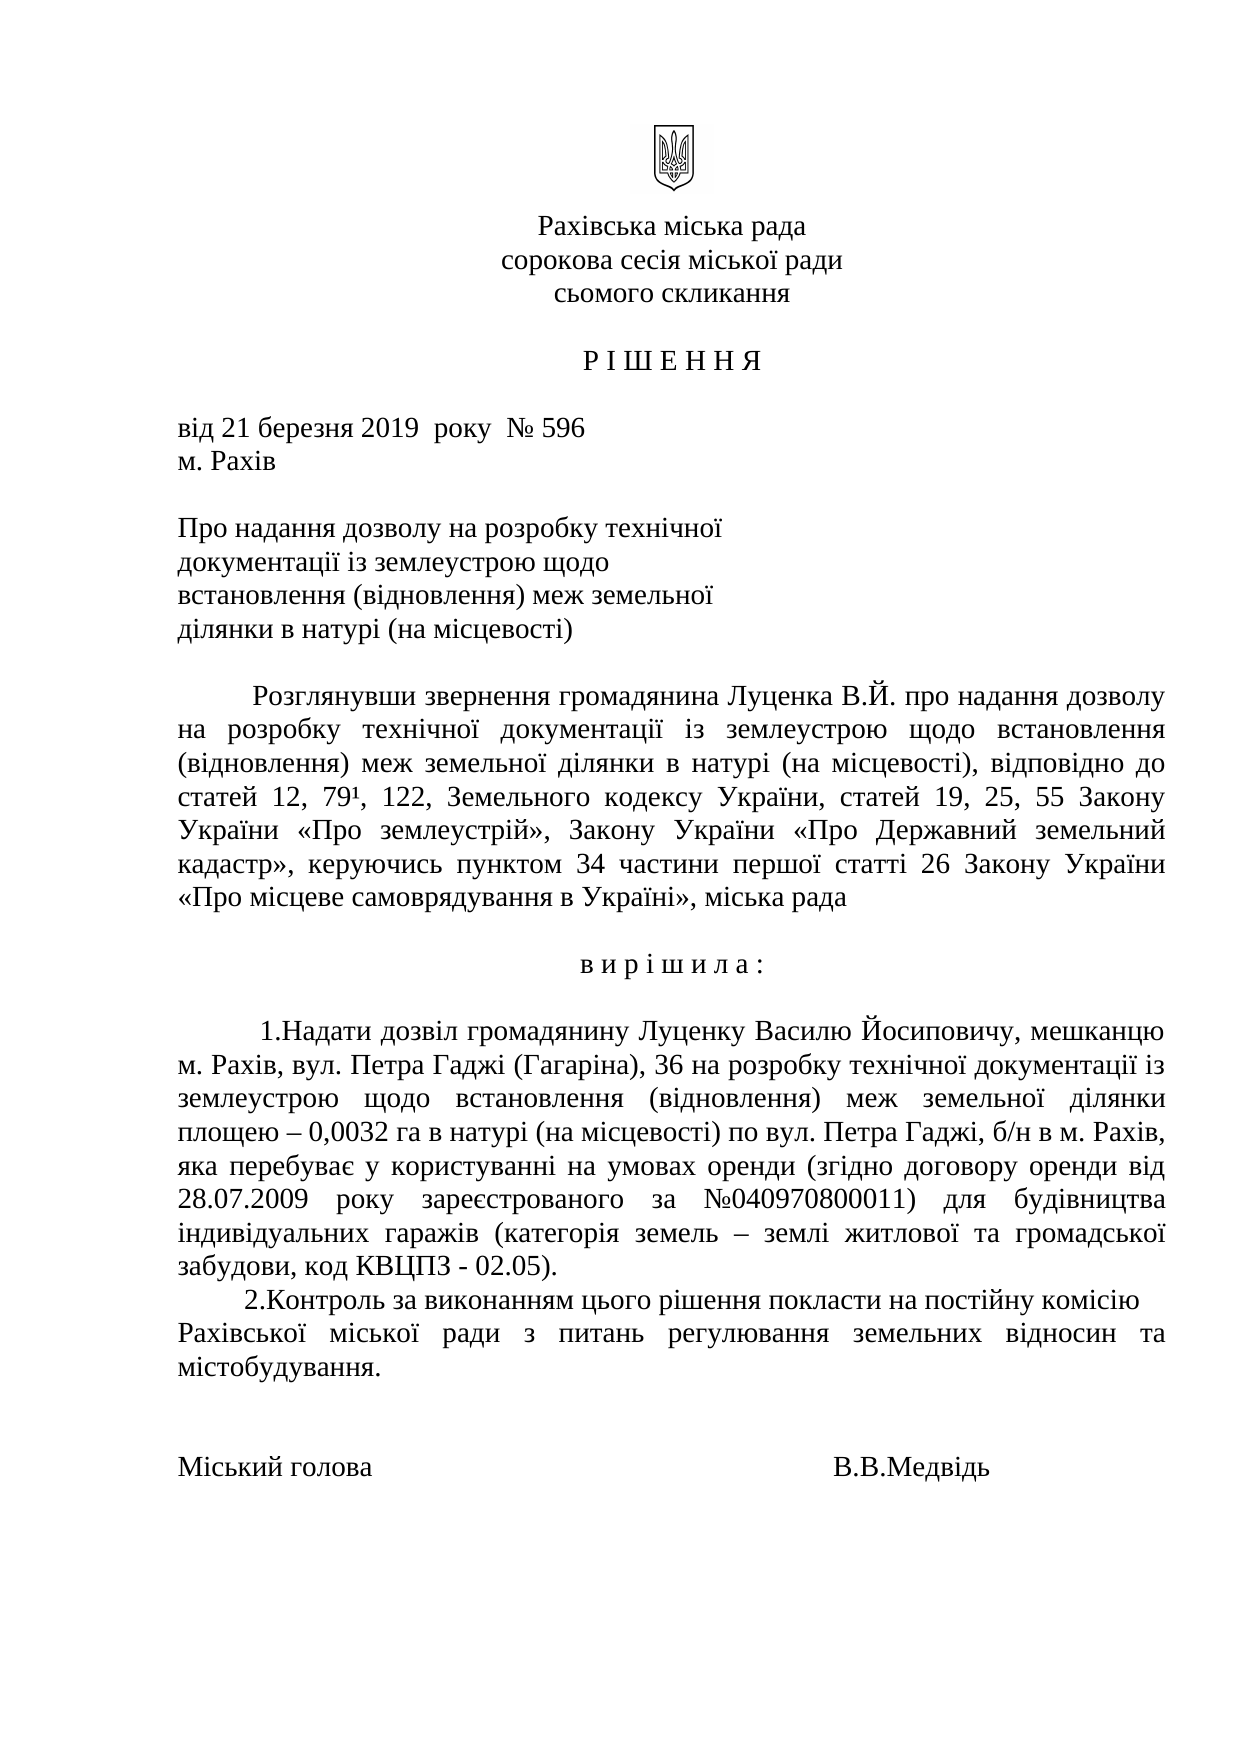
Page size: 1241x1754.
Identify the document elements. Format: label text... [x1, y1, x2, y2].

text ділянки в натурі (на місцевості) [177, 611, 1167, 644]
text від 21 березня 2019 року № 596 [177, 410, 1167, 443]
text документації із землеустрою щодо [177, 544, 1167, 577]
text сорокова сесія міської ради [177, 242, 1167, 276]
text 2.Контроль за виконанням цього рішення покласти на постійну комісію [215, 1282, 1167, 1315]
text Р І Ш Е Н Н Я [177, 343, 1167, 376]
text м. Рахів [177, 443, 1152, 477]
text 1.Надати дозвіл громадянину Луценку Василю Йосиповичу, мешканцю м. Рахів, вул. Петра Гаджі (Гагаріна), 36 на розробку технічної документації із землеустрою щодо встановлення (відновлення) меж земельної ділянки площею – 0,0032 га в натурі (на місцевості) по вул. Петра Гаджі, б/н в м. Рахів, яка перебуває у користуванні на умовах оренди (згідно договору оренди від 28.07.2009 року зареєстрованого за №040970800011) для будівництва індивідуальних гаражів (категорія земель – землі житлової та громадської забудови, код КВЦПЗ - 02.05). [177, 1013, 1167, 1282]
text Рахівська міська рада [177, 208, 1167, 242]
text Міський голова В.В.Медвідь [177, 1449, 1167, 1483]
text в и р і ш и л а : [177, 946, 1167, 980]
text Про надання дозволу на розробку технічної [177, 510, 1167, 544]
text Рахівської міської ради з питань регулювання земельних відносин та містобудування. [177, 1315, 1167, 1382]
text сьомого скликання [177, 276, 1167, 309]
text встановлення (відновлення) меж земельної [177, 577, 1167, 611]
text Розглянувши звернення громадянина Луценка В.Й. про надання дозволу на розробку технічної документації із землеустрою щодо встановлення (відновлення) меж земельної ділянки в натурі (на місцевості), відповідно до статей 12, 79¹, 122, Земельного кодексу України, статей 19, 25, 55 Закону України «Про землеустрій», Закону України «Про Державний земельний кадастр», керуючись пунктом 34 частини першої статті 26 Закону України «Про місцеве самоврядування в Україні», міська рада [177, 678, 1167, 913]
